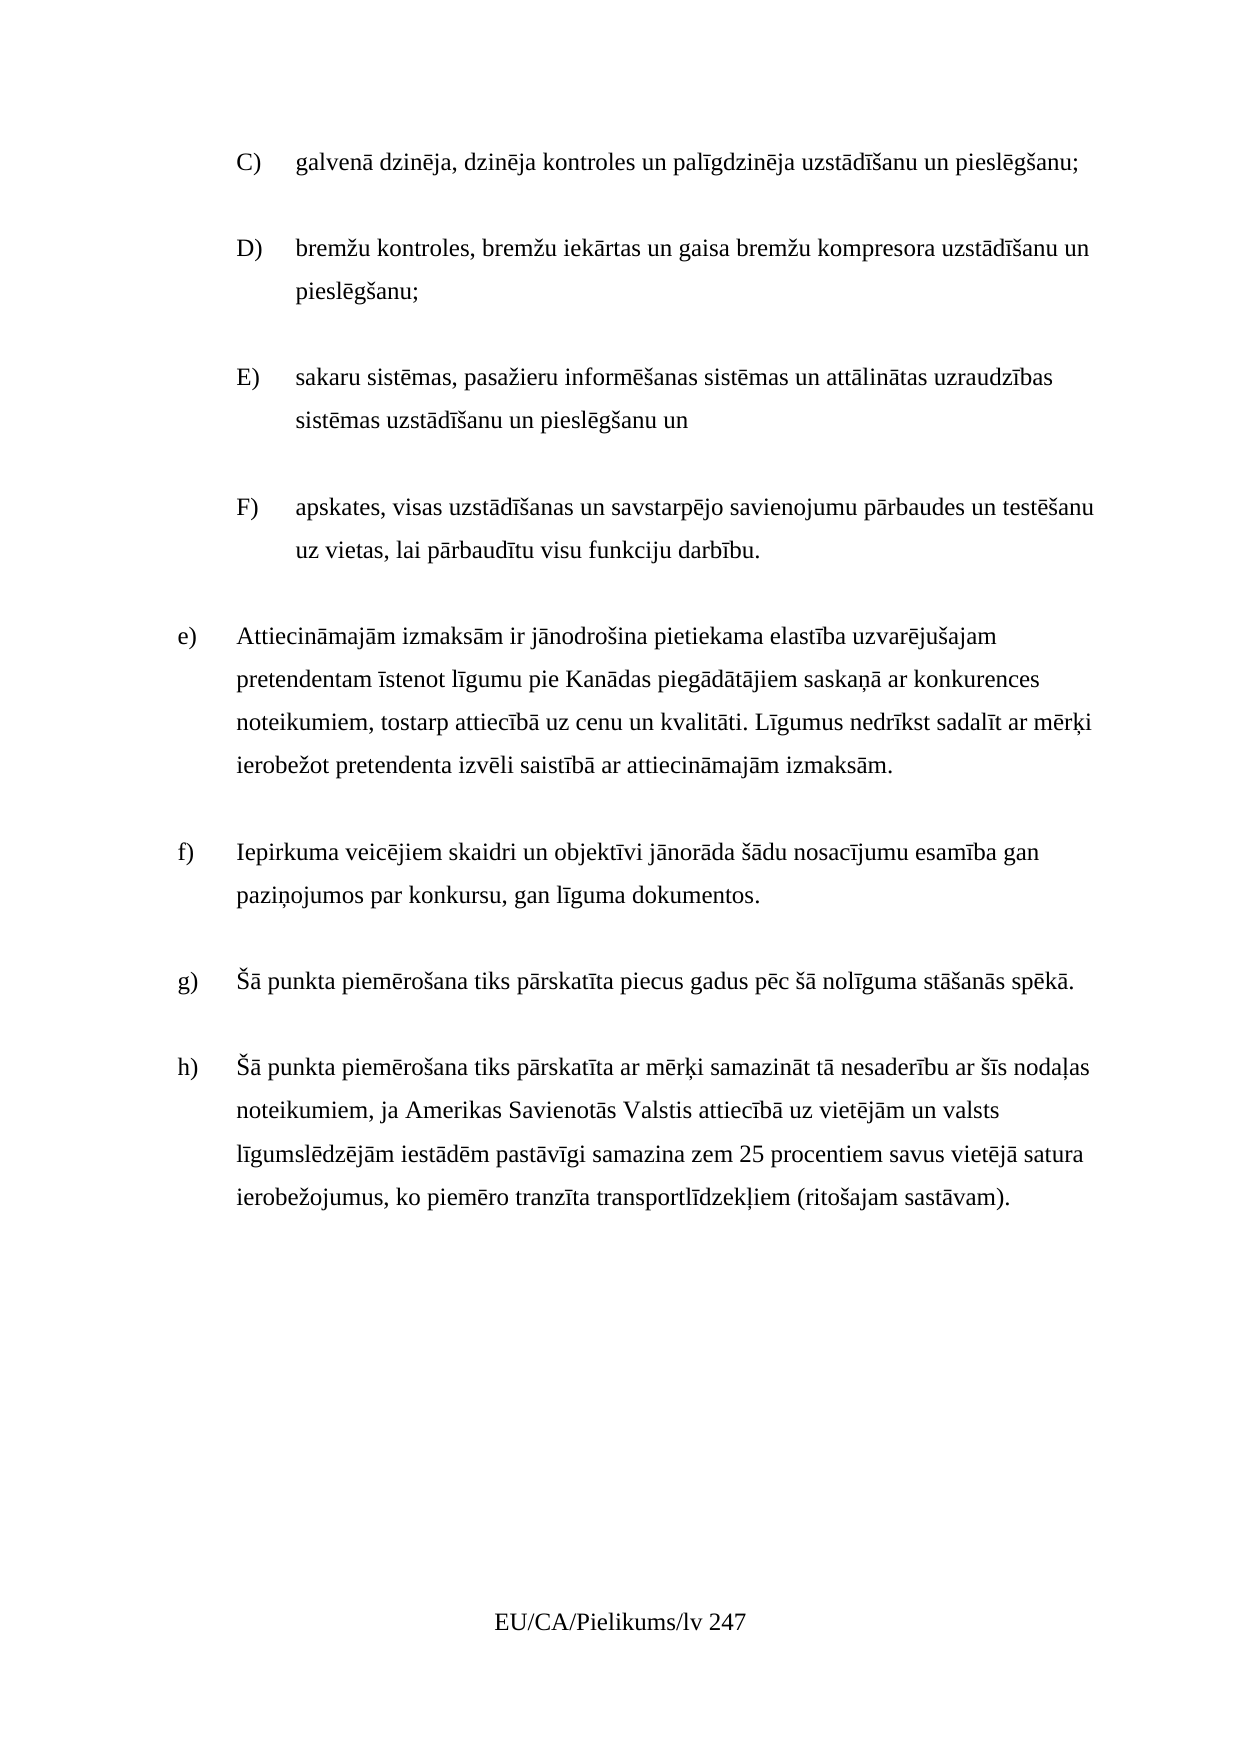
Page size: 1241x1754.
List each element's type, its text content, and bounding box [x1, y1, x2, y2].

text e) Attiecināmajām izmaksām ir jānodrošina pietiekama elastība uzvarējušajam pretendentam īstenot līgumu pie Kanādas piegādātājiem saskaņā ar konkurences noteikumiem, tostarp attiecībā uz cenu un kvalitāti. Līgumus nedrīkst sadalīt ar mērķi ierobežot pretendenta izvēli saistībā ar attiecināmajām izmaksām. [177, 621, 1122, 779]
text E) sakaru sistēmas, pasažieru informēšanas sistēmas un attālinātas uzraudzības sistēmas uzstādīšanu un pieslēgšanu un [236, 362, 1122, 434]
text D) bremžu kontroles, bremžu iekārtas un gaisa bremžu kompresora uzstādīšanu un pieslēgšanu; [236, 233, 1122, 305]
text C) galvenā dzinēja, dzinēja kontroles un palīgdzinēja uzstādīšanu un pieslēgšanu; [236, 147, 1122, 176]
text g) Šā punkta piemērošana tiks pārskatīta piecus gadus pēc šā nolīguma stāšanās spēkā. [177, 966, 1122, 995]
text h) Šā punkta piemērošana tiks pārskatīta ar mērķi samazināt tā nesaderību ar šīs nodaļas noteikumiem, ja Amerikas Savienotās Valstis attiecībā uz vietējām un valsts līgumslēdzējām iestādēm pastāvīgi samazina zem 25 procentiem savus vietējā satura ierobežojumus, ko piemēro tranzīta transportlīdzekļiem (ritošajam sastāvam). [177, 1052, 1122, 1211]
text f) Iepirkuma veicējiem skaidri un objektīvi jānorāda šādu nosacījumu esamība gan paziņojumos par konkursu, gan līguma dokumentos. [177, 837, 1122, 909]
text F) apskates, visas uzstādīšanas un savstarpējo savienojumu pārbaudes un testēšanu uz vietas, lai pārbaudītu visu funkciju darbību. [236, 492, 1122, 564]
